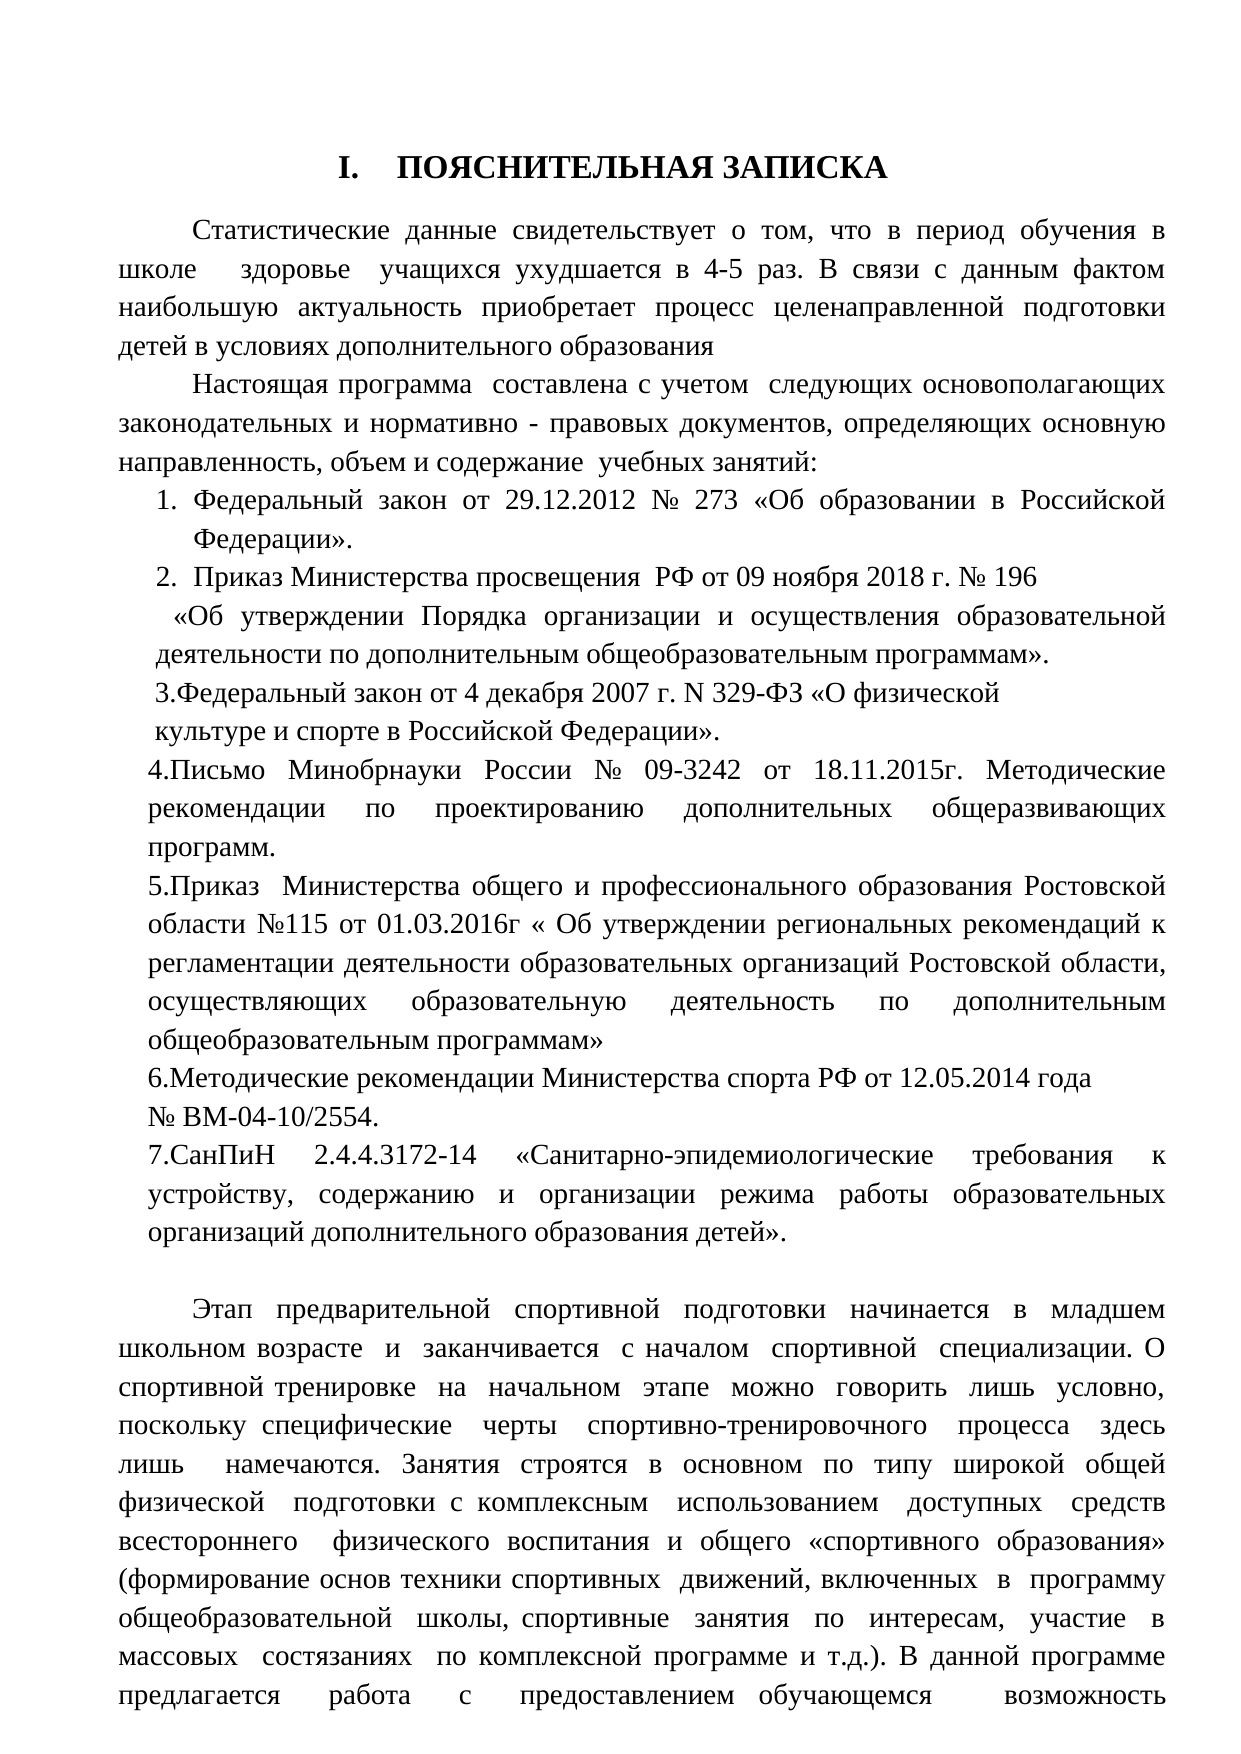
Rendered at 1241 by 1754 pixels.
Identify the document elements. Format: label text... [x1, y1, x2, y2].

text «Об утверждении Порядка организации и осуществления образовательной деятельности по дополнительным общеобразовательным программам». [156, 598, 1167, 670]
text 5.Приказ Министерства общего и профессионального образования Ростовской области №115 от 01.03.2016г « Об утверждении региональных рекомендаций к регламентации деятельности образовательных организаций Ростовской области, осуществляющих образовательную деятельность по дополнительным общеобразовательным программам» [148, 868, 1167, 1055]
text 6.Методические рекомендации Министерства спорта РФ от 12.05.2014 года [118, 1060, 1167, 1094]
list ПОЯСНИТЕЛЬНАЯ ЗАПИСКА [59, 147, 1167, 186]
text культуре и спорте в Российской Федерации». [118, 713, 1167, 747]
text 7.СанПиН 2.4.4.3172-14 «Санитарно-эпидемиологические требования к устройству, содержанию и организации режима работы образовательных организаций дополнительного образования детей». [148, 1137, 1167, 1248]
text № ВМ-04-10/2554. [118, 1099, 1167, 1132]
text 4.Письмо Минобрнауки России № 09-3242 от 18.11.2015г. Методические рекомендации по проектированию дополнительных общеразвивающих программ. [148, 752, 1167, 863]
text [118, 1292, 1167, 1711]
list Федеральный закон от 29.12.2012 № 273 «Об образовании в Российской Федерации». [156, 482, 1167, 554]
text Настоящая программа составлена с учетом следующих основополагающих законодательных и нормативно - правовых документов, определяющих основную направленность, объем и содержание учебных занятий: [118, 367, 1167, 477]
list Приказ Министерства просвещения РФ от 09 ноября 2018 г. № 196 [156, 559, 1167, 593]
text Статистические данные свидетельствует о том, что в период обучения в школе здоровье учащихся ухудшается в 4-5 раз. В связи с данным фактом наибольшую актуальность приобретает процесс целенаправленной подготовки детей в условиях дополнительного образования [118, 212, 1167, 362]
text 3.Федеральный закон от 4 декабря 2007 г. N 329-ФЗ «О физической [118, 675, 1167, 708]
